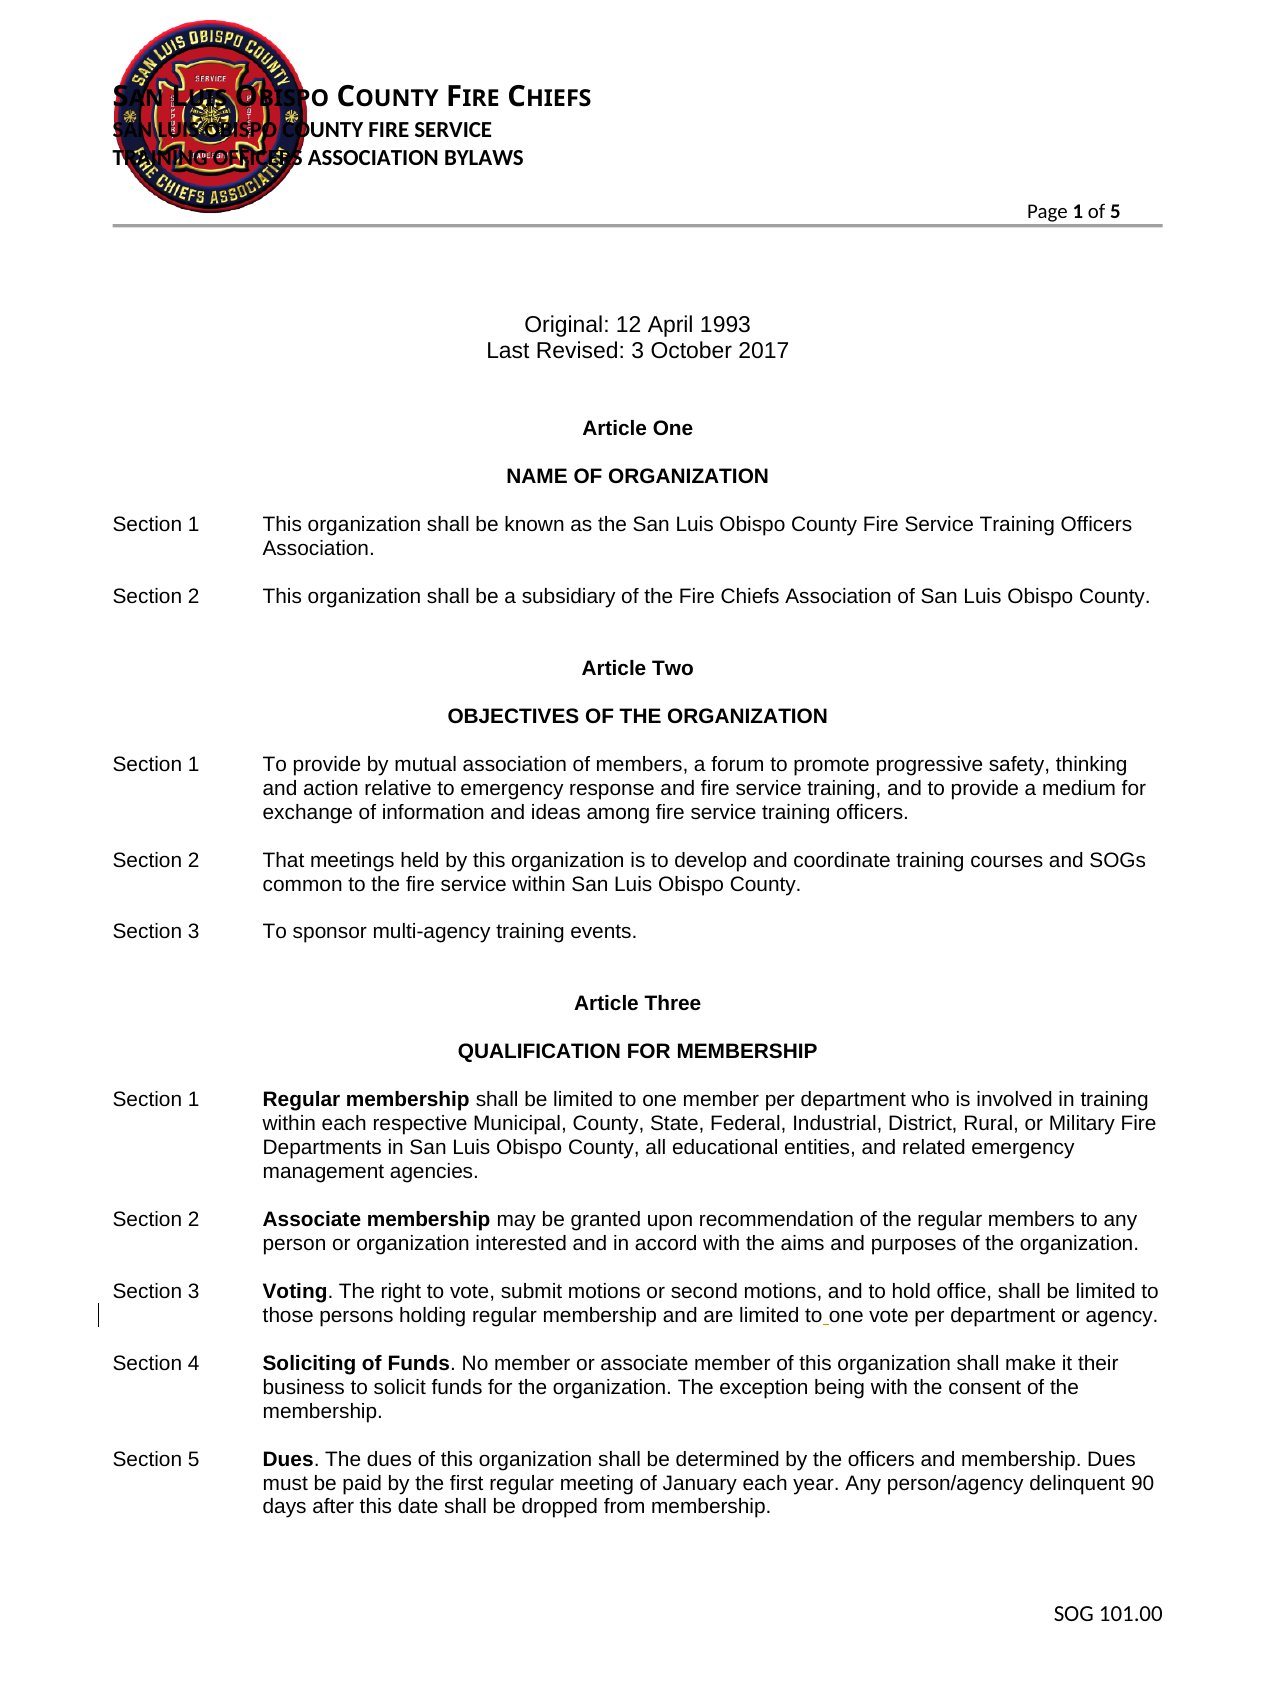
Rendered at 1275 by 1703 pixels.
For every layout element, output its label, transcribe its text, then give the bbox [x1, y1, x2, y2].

text OBJECTIVES OF THE ORGANIZATION [112, 704, 1162, 728]
text Section 2 That meetings held by this organization is to develop and coordinate training courses and SOGs common to the fire service within San Luis Obispo County. [112, 847, 1162, 895]
text Article One [112, 416, 1162, 440]
text Original: 12 April 1993 [112, 311, 1162, 337]
text Article Two [112, 656, 1162, 680]
text Section 2 This organization shall be a subsidiary of the Fire Chiefs Association of San Luis Obispo County. [112, 584, 1162, 608]
text Section 2 Associate membership may be granted upon recommendation of the regular members to any person or organization interested and in accord with the aims and purposes of the organization. [112, 1207, 1162, 1255]
text NAME OF ORGANIZATION [112, 464, 1162, 488]
picture [112, 18, 308, 214]
text Last Revised: 3 October 2017 [112, 337, 1162, 363]
text Section 1 To provide by mutual association of members, a forum to promote progressive safety, thinking and action relative to emergency response and fire service training, and to provide a medium for exchange of information and ideas among fire service training officers. [112, 752, 1162, 823]
text Article Three [112, 991, 1162, 1015]
picture [298, 124, 306, 135]
text Section 1 This organization shall be known as the San Luis Obispo County Fire Service Training Officers Association. [112, 512, 1162, 560]
text Section 4 Soliciting of Funds. No member or associate member of this organization shall make it their business to solicit funds for the organization. The exception being with the consent of the membership. [112, 1351, 1162, 1422]
text Section 3 To sponsor multi-agency training events. [112, 919, 1162, 943]
text Section 1 Regular membership shall be limited to one member per department who is involved in training within each respective Municipal, County, State, Federal, Industrial, District, Rural, or Military Fire Departments in San Luis Obispo County, all educational entities, and related emergency management agencies. [112, 1087, 1162, 1183]
text Section 3 Voting. The right to vote, submit motions or second motions, and to hold office, shall be limited to those persons holding regular membership and are limited toone vote per department or agency. [112, 1279, 1162, 1327]
text Section 5 Dues. The dues of this organization shall be determined by the officers and membership. Dues must be paid by the first regular meeting of January each year. Any person/agency delinquent 90 days after this date shall be dropped from membership. [112, 1446, 1162, 1518]
text QUALIFICATION FOR MEMBERSHIP [112, 1039, 1162, 1063]
